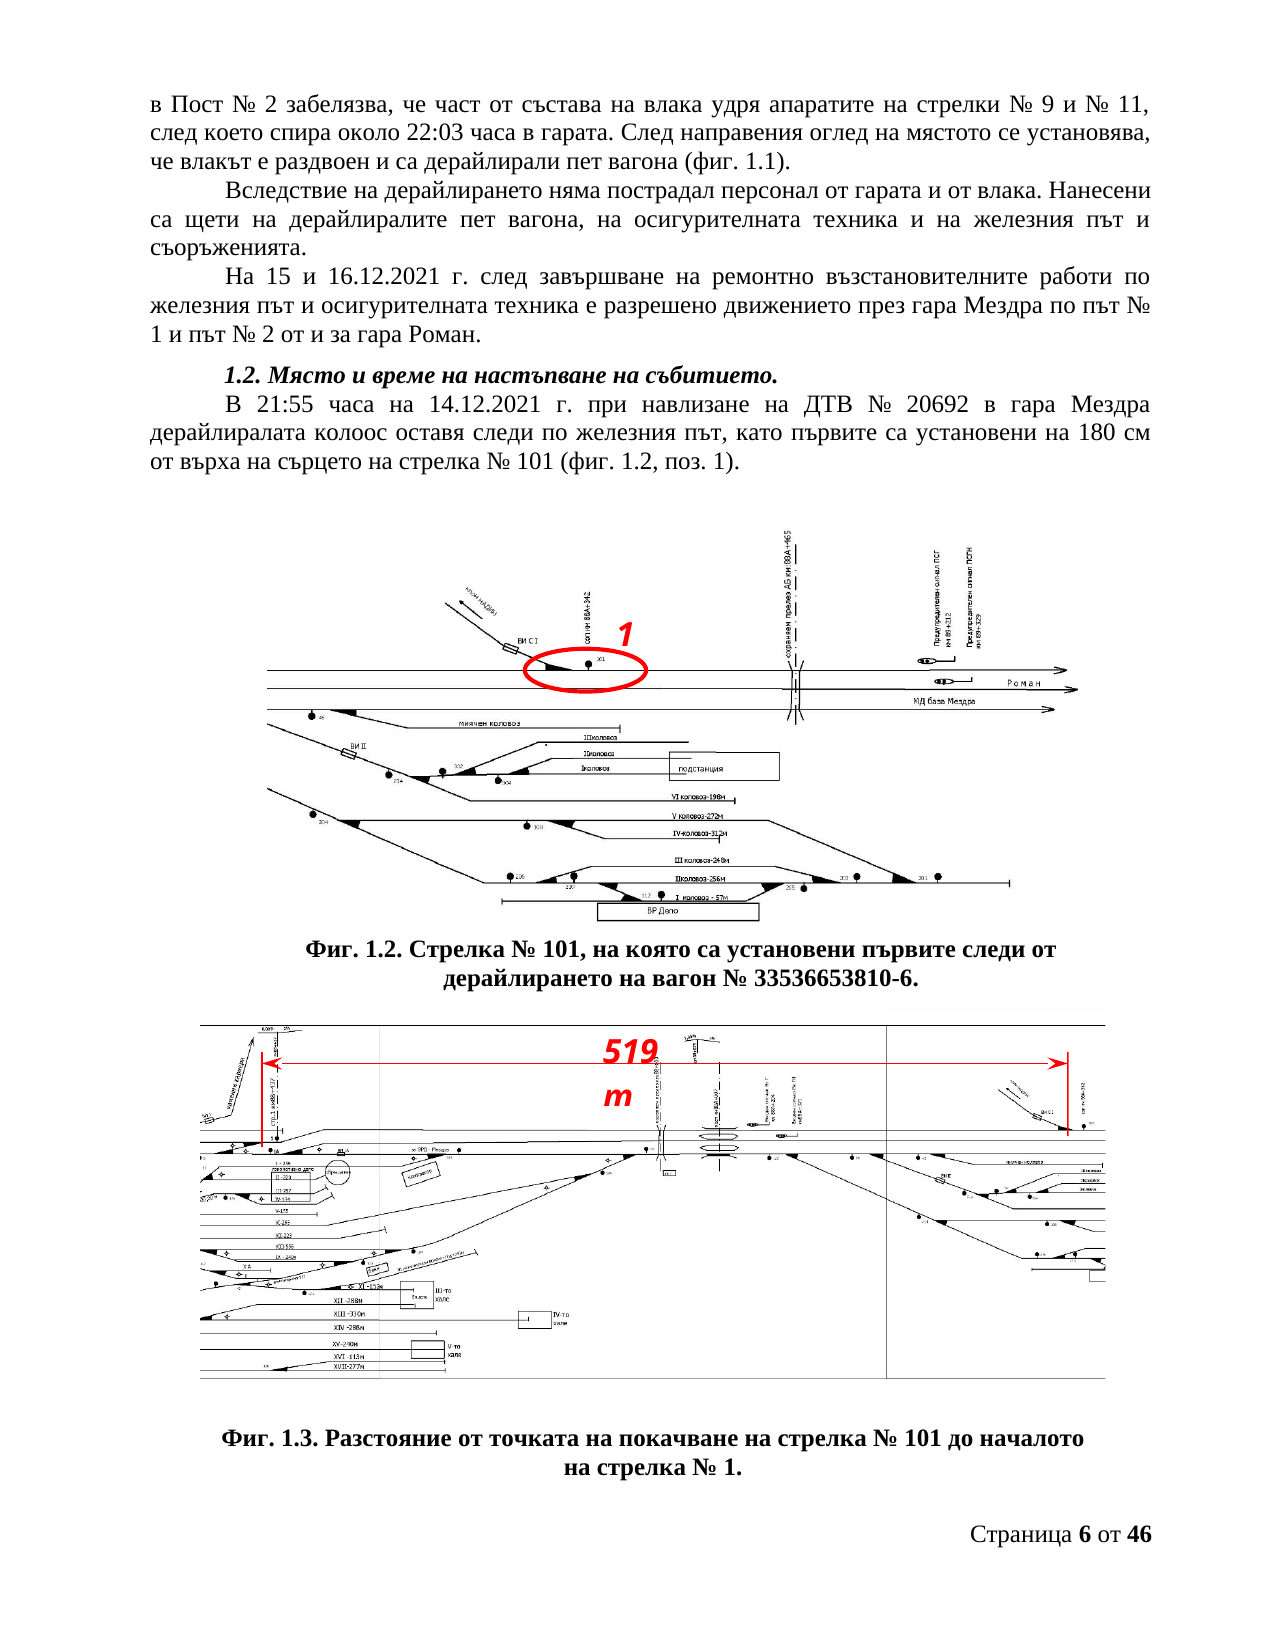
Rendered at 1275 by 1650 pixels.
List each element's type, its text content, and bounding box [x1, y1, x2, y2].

text Вследствие на дерайлирането няма пострадал персонал от гарата и от влака. Нанесени са щети на дерайлиралите пет вагона, на осигурителната техника и на железния път и съоръженията. [150, 175, 1152, 261]
text На 15 и 16.12.2021 г. след завършване на ремонтно възстановителните работи по железния път и осигурителната техника е разрешено движението през гара Мездра по път № 1 и път № 2 от и за гара Роман. [150, 261, 1152, 347]
picture [267, 520, 1088, 937]
list Място и време на настъпване на събитието. [150, 360, 1152, 389]
text В 21:55 часа на 14.12.2021 г. при навлизане на ДТВ № 20692 в гара Мездра дерайлиралата колоос оставя следи по железния път, като първите са установени на 180 см от върха на сърцето на стрелка № 101 (фиг. 1.2, поз. 1). [150, 389, 1152, 475]
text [150, 89, 1152, 175]
picture [200, 1006, 1106, 1407]
